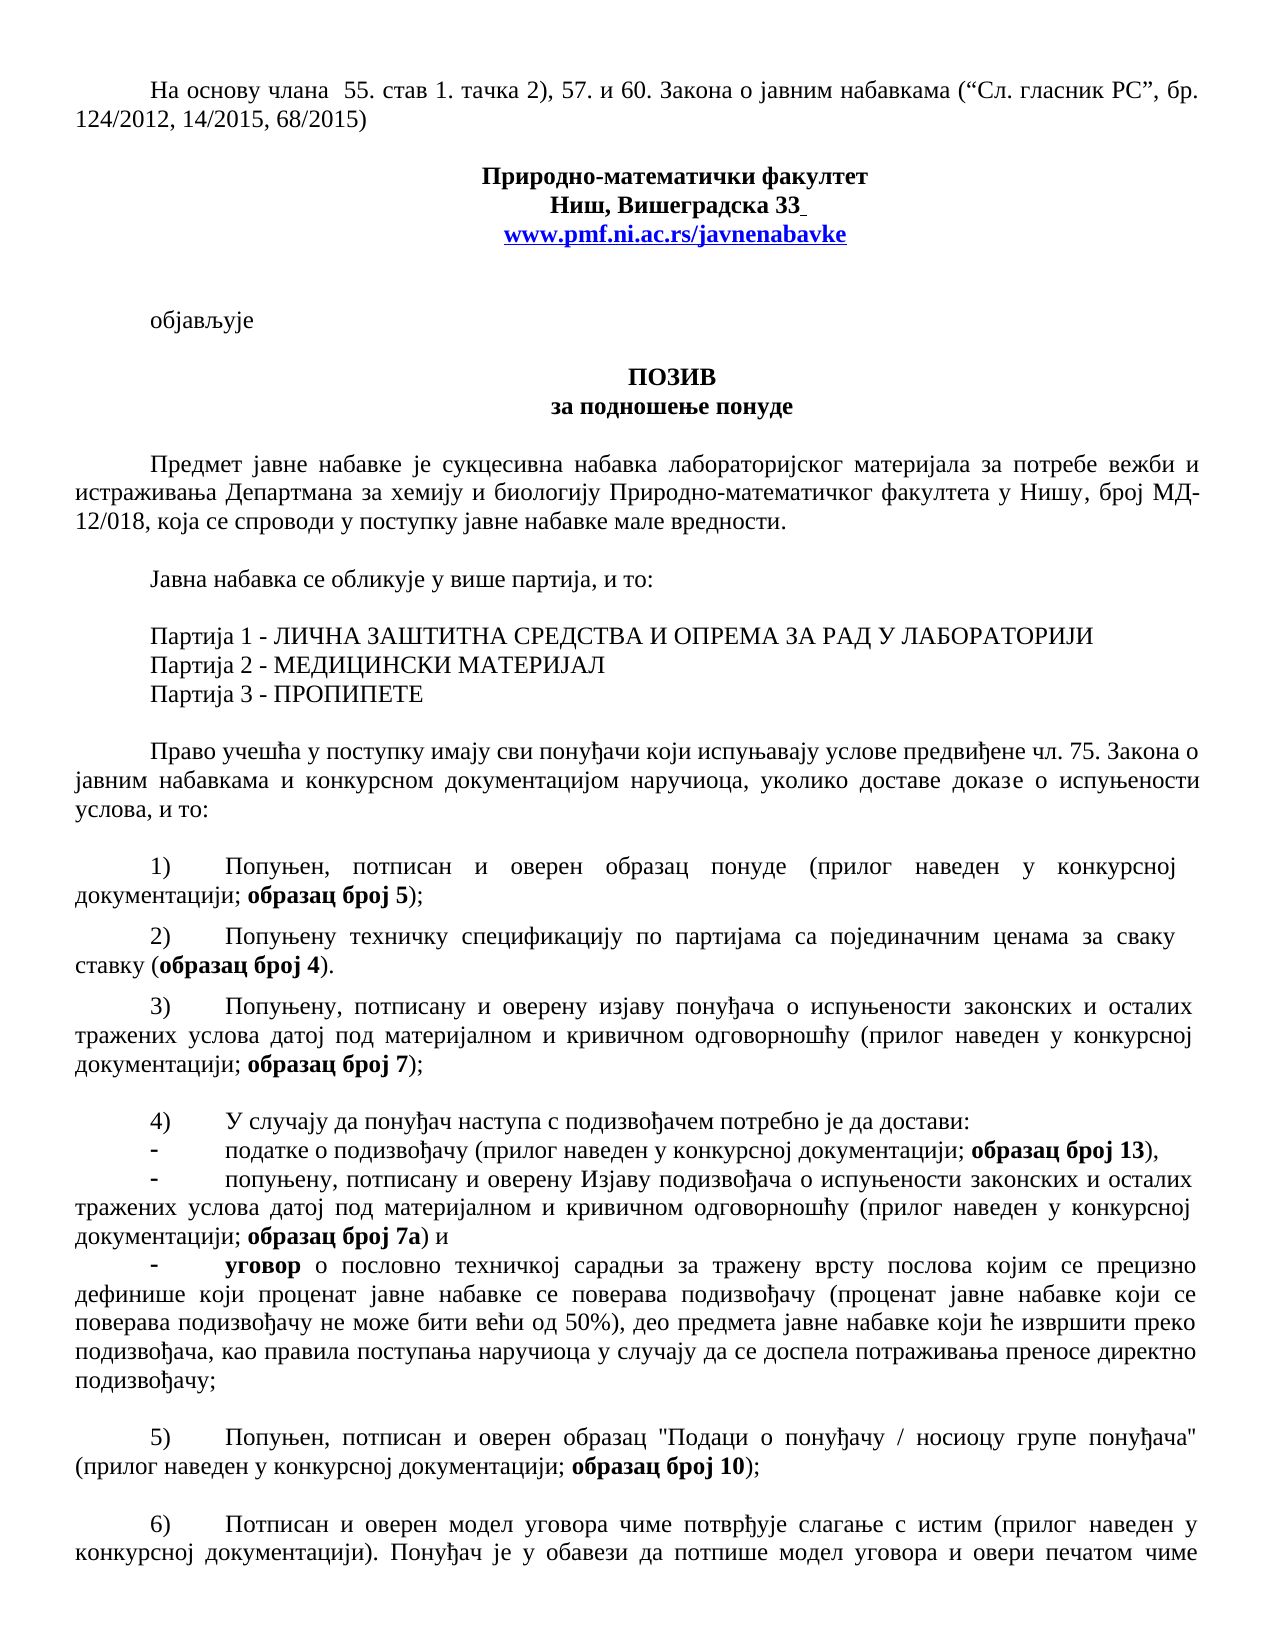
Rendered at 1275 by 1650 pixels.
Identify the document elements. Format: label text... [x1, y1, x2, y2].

text Природно-математички факултет [75, 161, 1200, 190]
list Попуњен, потписан и оверен образац понуде (прилог наведен у конкурсној документацији; образац број 5); [75, 851, 1176, 909]
list податке о подизвођачу (прилог наведен у конкурсној документацији; образац број 13), [75, 1135, 1192, 1164]
text Партија 3 - ПРОПИПЕТЕ [75, 679, 1200, 707]
list Попуњену техничку спецификацију по партијама са појединачним ценама за сваку ставку (образац број 4). [75, 921, 1176, 979]
list Попуњен, потписан и оверен образац ''Подаци о понуђачу / носиоцу групе понуђача'' (прилог наведен у конкурсној документацији; образац број 10); [75, 1422, 1198, 1480]
text www.pmf.ni.ac.rs/javnenabavke [75, 219, 1200, 247]
text за подношење понуде [75, 391, 1200, 420]
text Партија 1 - ЛИЧНА ЗАШТИТНА СРЕДСТВА И ОПРЕМА ЗА РАД У ЛАБОРАТОРИЈИ [75, 621, 1200, 650]
text Ниш, Вишеградска 33 [75, 190, 1200, 219]
list Попуњену, потписану и оверену изјаву понуђача о испуњености законских и осталих тражених услова датој под материјалном и кривичном одговорношћу (прилог наведен у конкурсној документацији; образац број 7); [75, 991, 1192, 1077]
text Партија 2 - МЕДИЦИНСКИ МАТЕРИЈАЛ [75, 650, 1200, 679]
list уговор о пословно техничкој сарадњи за тражену врсту послова којим се прецизно дефинише који проценат јавне набавке се поверава подизвођачу (проценат јавне набавке који се поверава подизвођачу не може бити већи од 50%), део предмета јавне набавке који ће извршити преко подизвођача, као правила поступања наручиоца у случају да се доспела потраживања преносе директно подизвођачу; [75, 1250, 1198, 1394]
text На основу члана 55. став 1. тачка 2), 57. и 60. Закона о јавним набавкама (“Сл. гласник РС”, бр. 124/2012, 14/2015, 68/2015) [75, 75, 1200, 132]
text ПОЗИВ [75, 362, 1200, 391]
list У случају да понуђач наступа с подизвођачем потребно је да достави: [75, 1106, 1192, 1135]
list попуњену, потписану и оверену Изјаву подизвођача о испуњености законских и осталих тражених услова датој под материјалном и кривичном одговорношћу (прилог наведен у конкурсној документацији; образац број 7а) и [75, 1164, 1192, 1250]
text објављује [75, 305, 1200, 334]
text Предмет јавне набавке је сукцесивна набавка лабораторијског материјала за потребе вежби и истраживања Департмана за хемију и биологију Природно-математичког факултета у Нишу, број МД-12/018, која се спроводи у поступку јавне набавке мале вредности. [75, 449, 1200, 535]
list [75, 1509, 1198, 1566]
text Јавна набавка се обликује у више партија, и то: [75, 564, 1200, 592]
text Право учешћа у поступку имају сви понуђачи који испуњавају услове предвиђене чл. 75. Закона о јавним набавкама и конкурсном документацијом наручиоца, уколико доставе доказе о испуњености услова, и то: [75, 736, 1200, 822]
